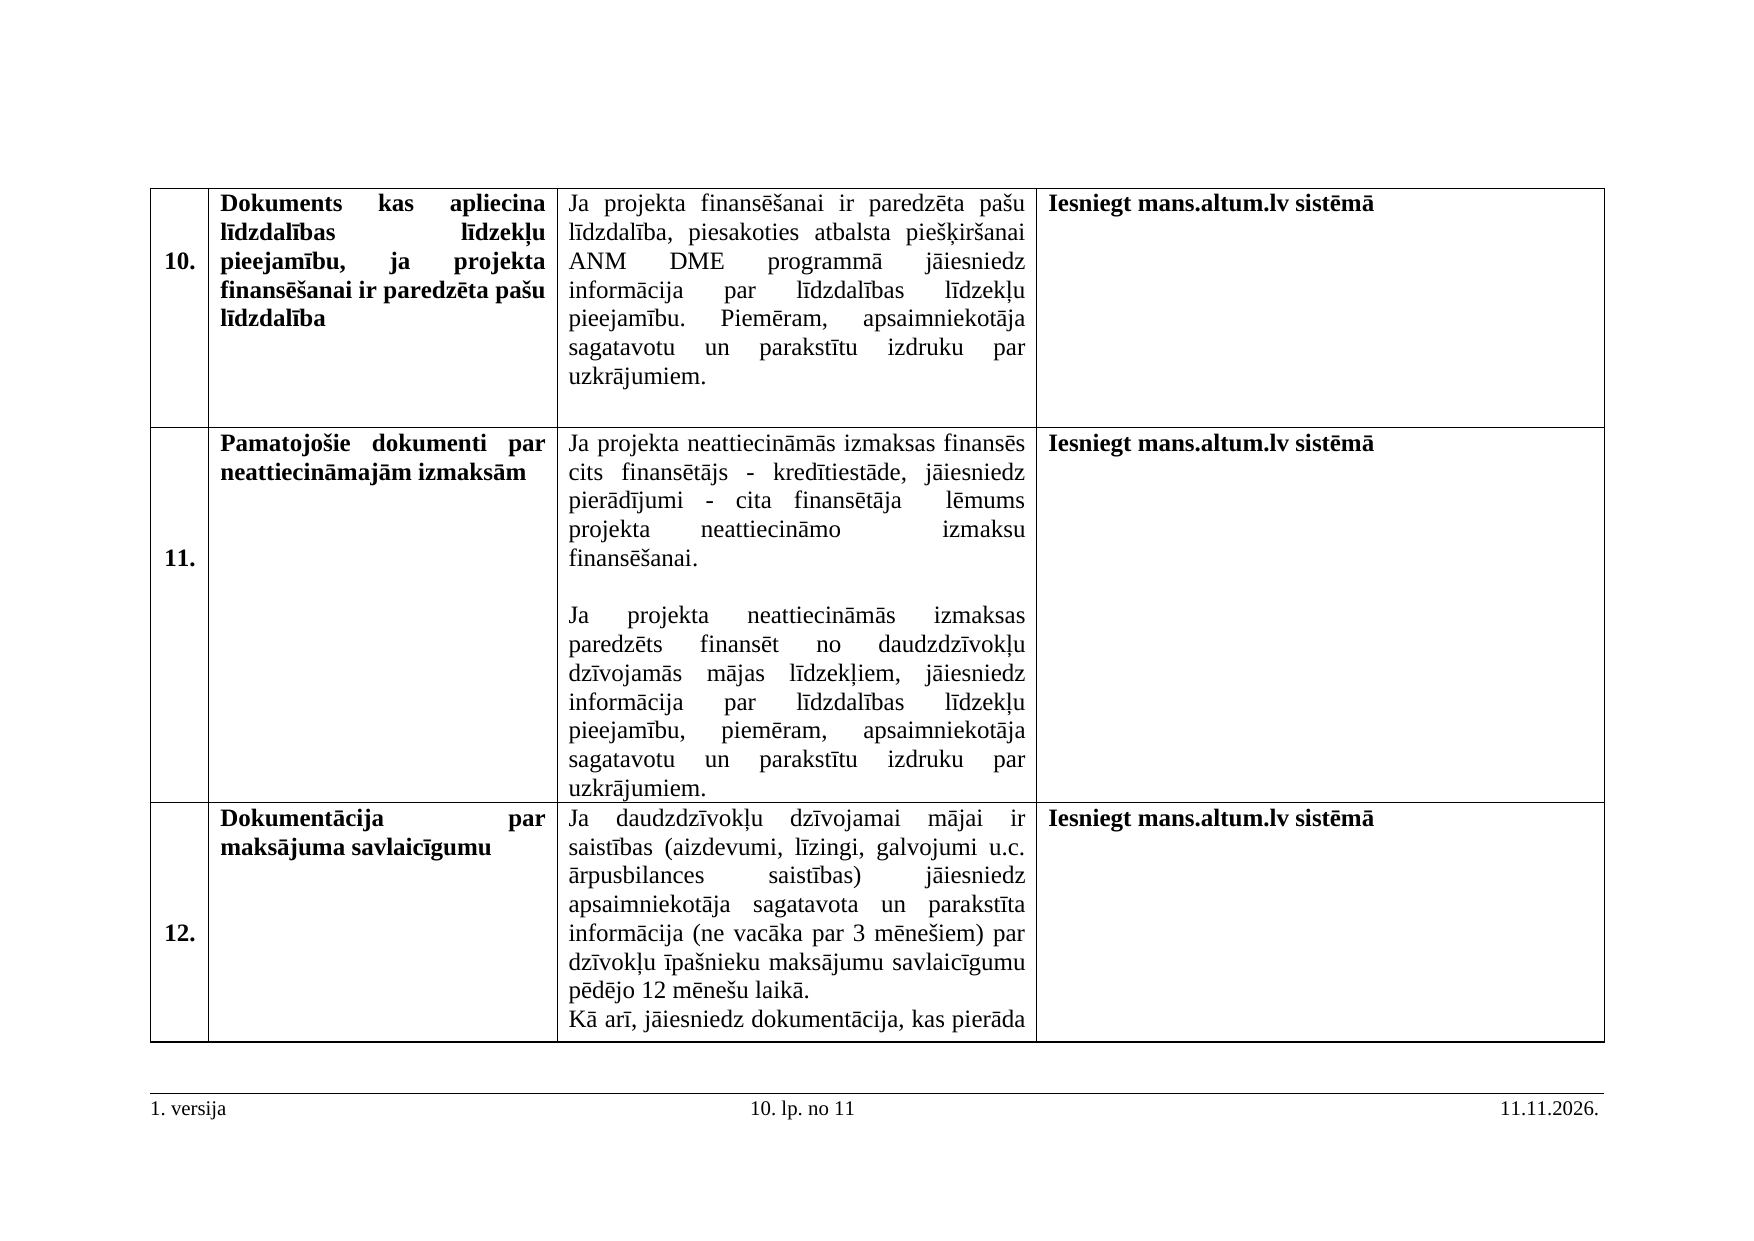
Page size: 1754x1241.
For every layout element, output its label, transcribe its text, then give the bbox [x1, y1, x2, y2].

table_cell Ja projekta finansēšanai ir paredzēta pašu līdzdalība, piesakoties atbalsta piešķiršanai ANM DME programmā jāiesniedz informācija par līdzdalības līdzekļu pieejamību. Piemēram, apsaimniekotāja sagatavotu un parakstītu izdruku par uzkrājumiem. [558, 189, 1036, 427]
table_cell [558, 803, 1036, 1041]
table_cell Iesniegt mans.altum.lv sistēmā [1037, 428, 1604, 802]
table_cell 12. [151, 803, 208, 1041]
table_cell Dokuments kas apliecina līdzdalības līdzekļu pieejamību, ja projekta finansēšanai ir paredzēta pašu līdzdalība [209, 189, 557, 427]
table_cell Ja projekta neattiecināmās izmaksas finansēs cits finansētājs - kredītiestāde, jāiesniedz pierādījumi - cita finansētāja lēmums projekta neattiecināmo izmaksu finansēšanai. Ja projekta neattiecināmās izmaksas paredzēts finansēt no daudzdzīvokļu dzīvojamās mājas līdzekļiem, jāiesniedz informācija par līdzdalības līdzekļu pieejamību, piemēram, apsaimniekotāja sagatavotu un parakstītu izdruku par uzkrājumiem. [558, 428, 1036, 802]
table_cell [1037, 803, 1604, 1041]
table_cell 10. [151, 189, 208, 427]
table_cell Pamatojošie dokumenti par neattiecināmajām izmaksām [209, 428, 557, 802]
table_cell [1037, 189, 1604, 427]
table_cell 11. [151, 428, 208, 802]
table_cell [209, 803, 557, 1041]
